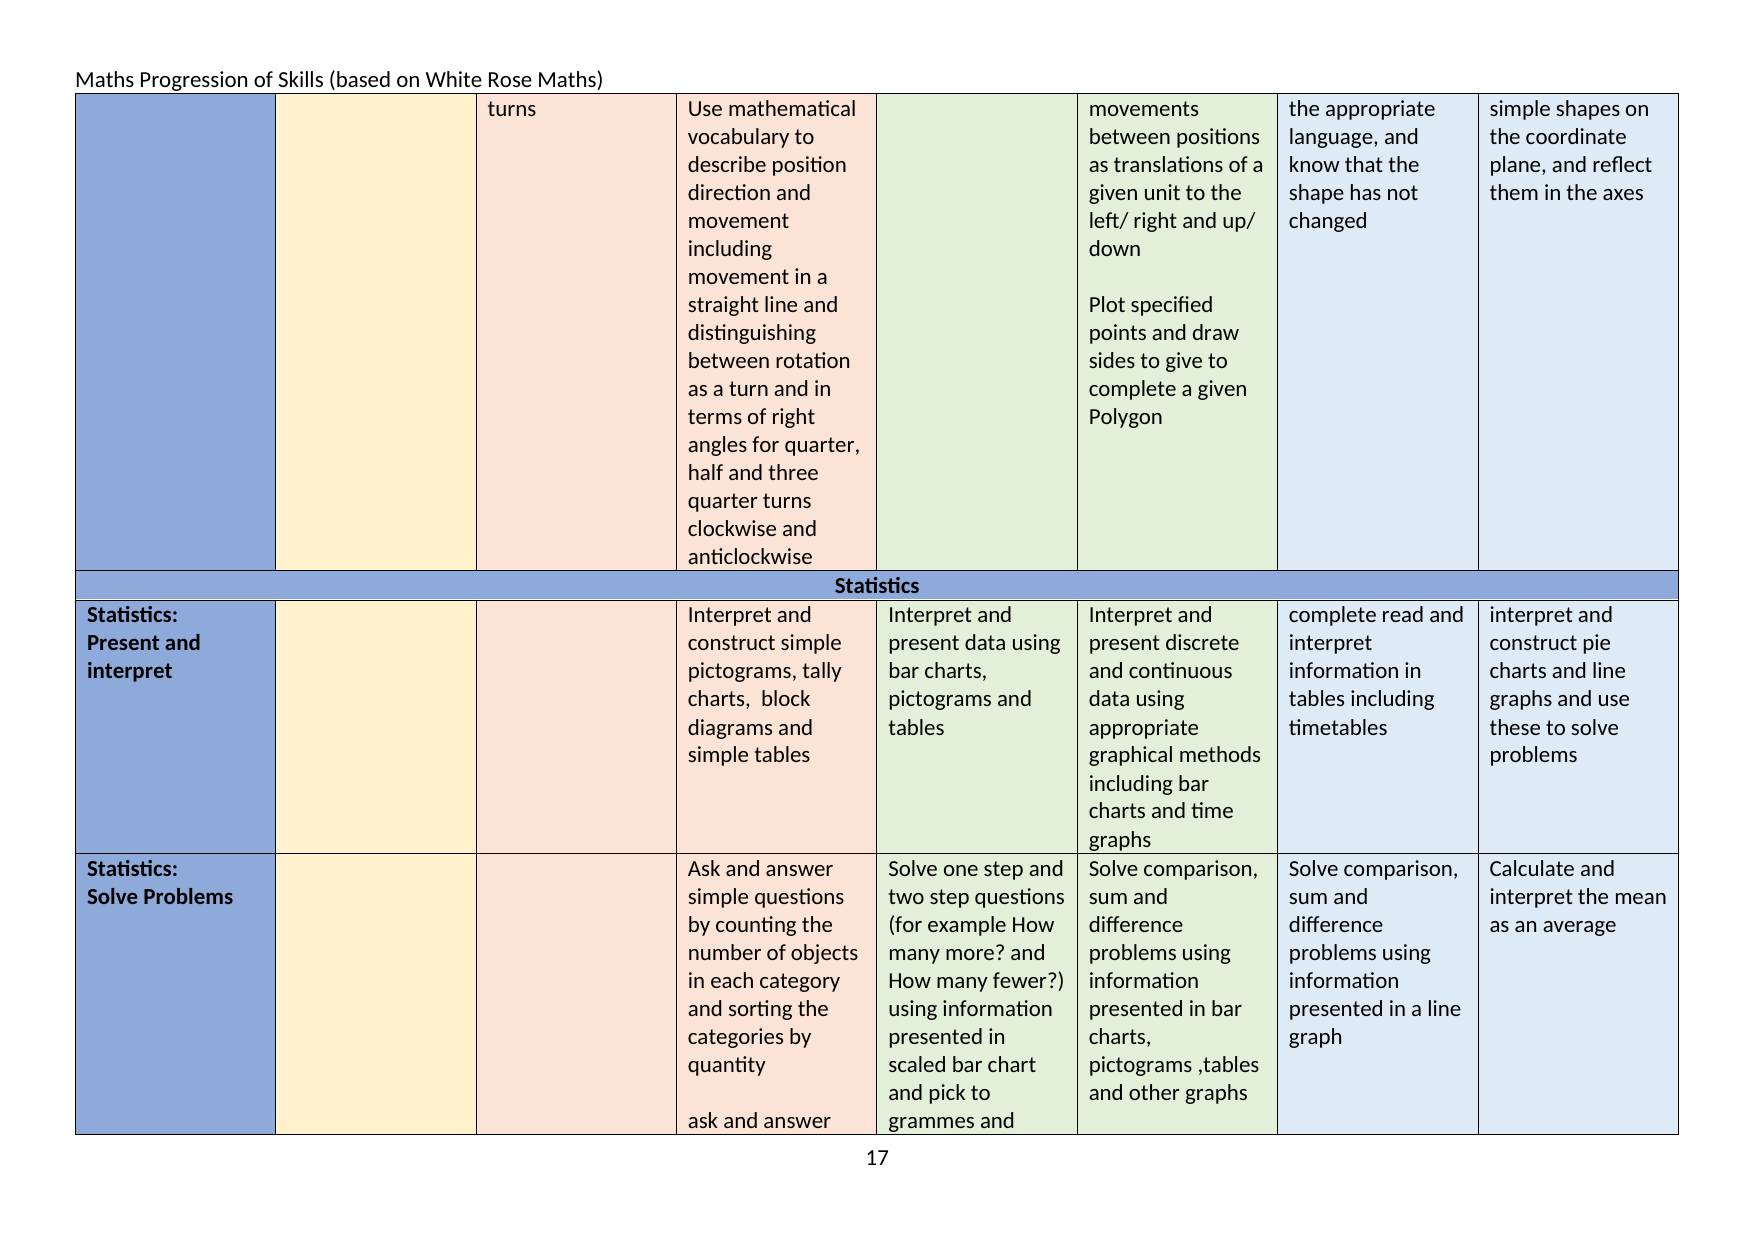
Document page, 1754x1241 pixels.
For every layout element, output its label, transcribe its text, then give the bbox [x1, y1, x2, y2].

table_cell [1078, 854, 1277, 1134]
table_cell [1078, 94, 1277, 570]
table_cell Statistics: Present and interpret [76, 601, 275, 853]
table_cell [1278, 94, 1478, 570]
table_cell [677, 854, 876, 1134]
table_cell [1278, 854, 1478, 1134]
table_cell complete read and interpret information in tables including timetables [1278, 601, 1478, 853]
table_cell interpret and construct pie charts and line graphs and use these to solve problems [1479, 601, 1678, 853]
table_cell [477, 854, 676, 1134]
table_cell [276, 94, 476, 570]
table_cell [1479, 854, 1678, 1134]
table_cell Interpret and present discrete and continuous data using appropriate graphical methods including bar charts and time graphs [1078, 601, 1277, 853]
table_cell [477, 94, 676, 570]
table_cell Statistics [76, 571, 1678, 599]
table_cell [477, 601, 676, 853]
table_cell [877, 854, 1077, 1134]
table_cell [76, 94, 275, 570]
table_cell [276, 601, 476, 853]
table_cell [1479, 94, 1678, 570]
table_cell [76, 854, 275, 1134]
table_cell [877, 94, 1077, 570]
table_cell [276, 854, 476, 1134]
table_cell Interpret and construct simple pictograms, tally charts, block diagrams and simple tables [677, 601, 876, 853]
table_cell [677, 94, 876, 570]
table_cell Interpret and present data using bar charts, pictograms and tables [877, 601, 1077, 853]
